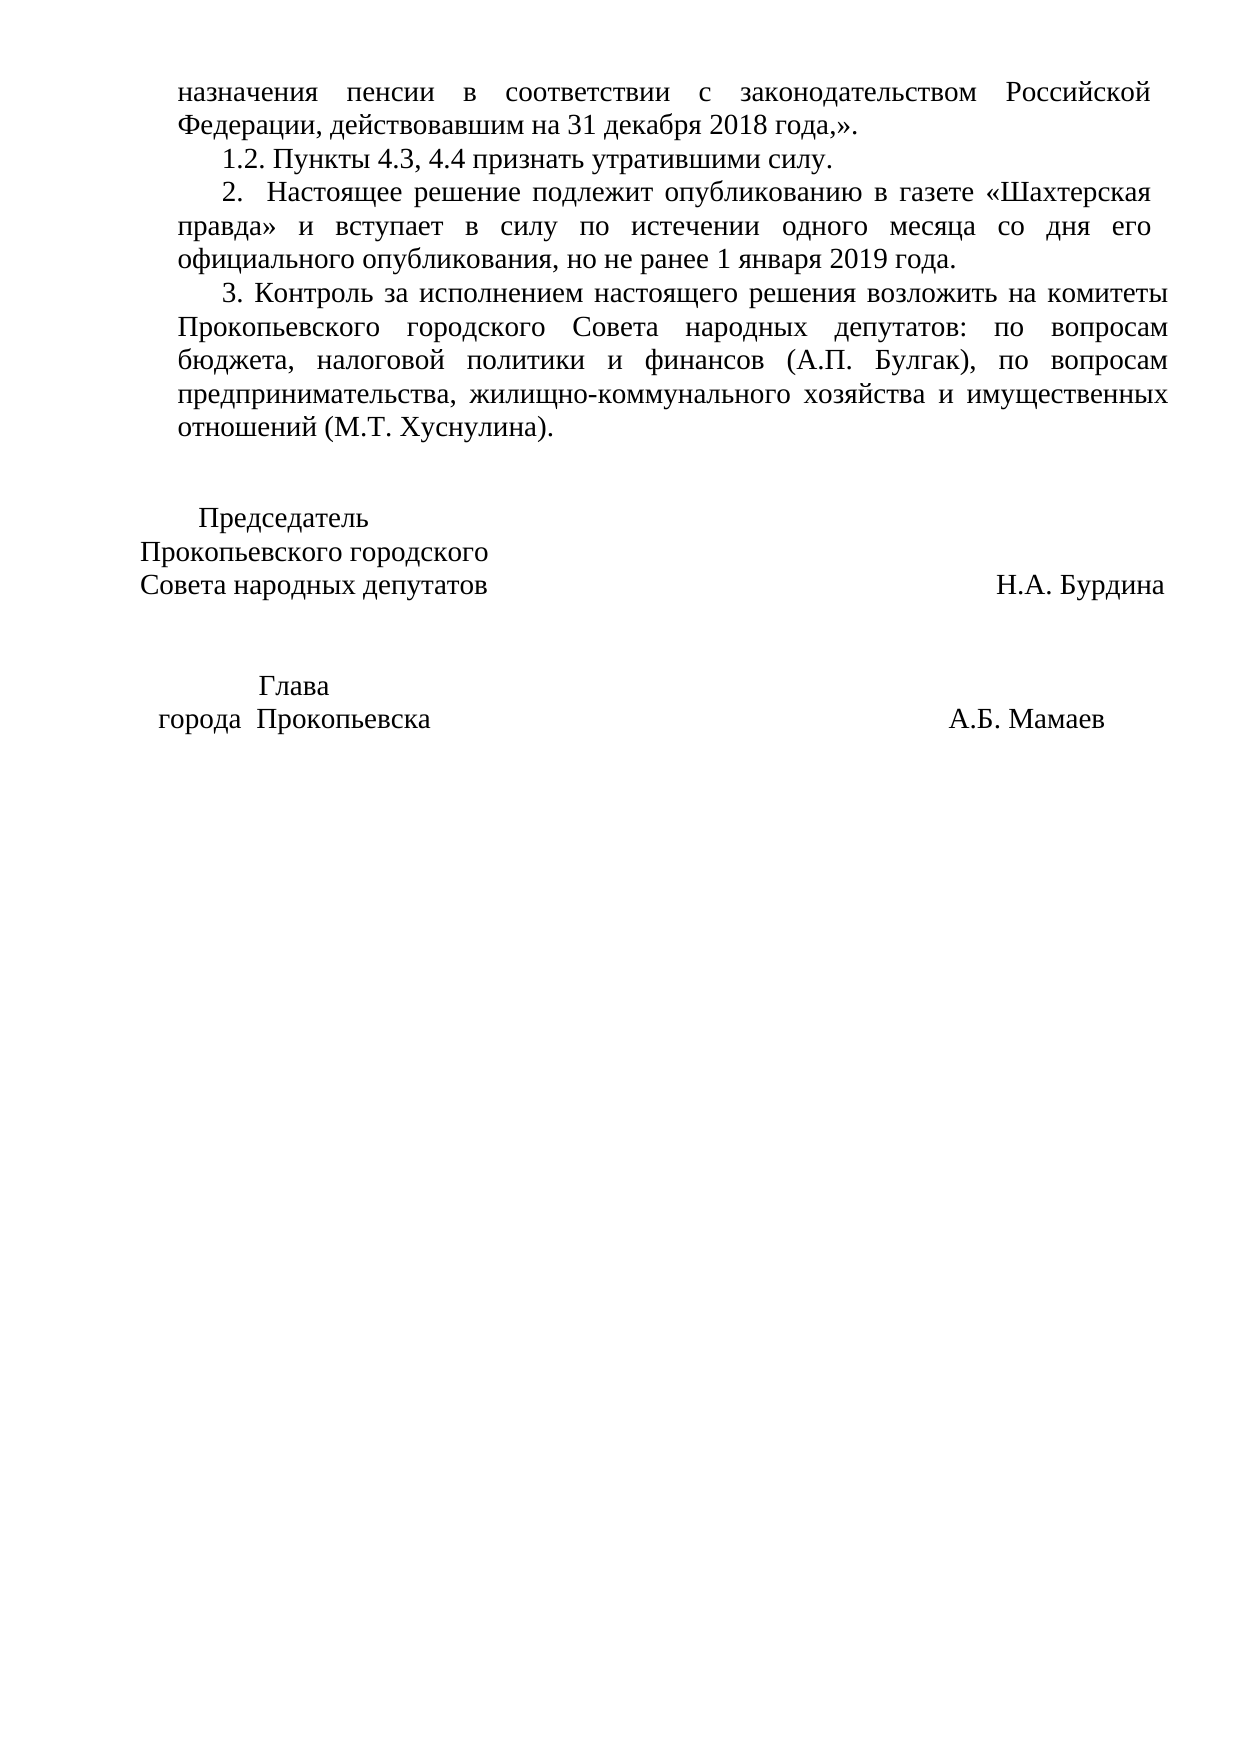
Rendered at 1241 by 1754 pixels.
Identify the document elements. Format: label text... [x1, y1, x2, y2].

text Прокопьевского городского [140, 534, 1169, 567]
text Глава [140, 668, 1169, 702]
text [177, 74, 1152, 141]
text 3. Контроль за исполнением настоящего решения возложить на комитеты Прокопьевского городского Совета народных депутатов: по вопросам бюджета, налоговой политики и финансов (А.П. Булгак), по вопросам предпринимательства, жилищно-коммунального хозяйства и имущественных отношений (М.Т. Хуснулина). [177, 275, 1169, 443]
text Председатель [140, 500, 1169, 534]
text 2. Настоящее решение подлежит опубликованию в газете «Шахтерская правда» и вступает в силу по истечении одного месяца со дня его официального опубликования, но не ранее 1 января 2019 года. [177, 174, 1152, 275]
text Совета народных депутатов Н.А. Бурдина [140, 567, 1169, 601]
text города Прокопьевска А.Б. Мамаев [129, 702, 1169, 735]
text 1.2. Пункты 4.3, 4.4 признать утратившими силу. [162, 141, 1152, 174]
